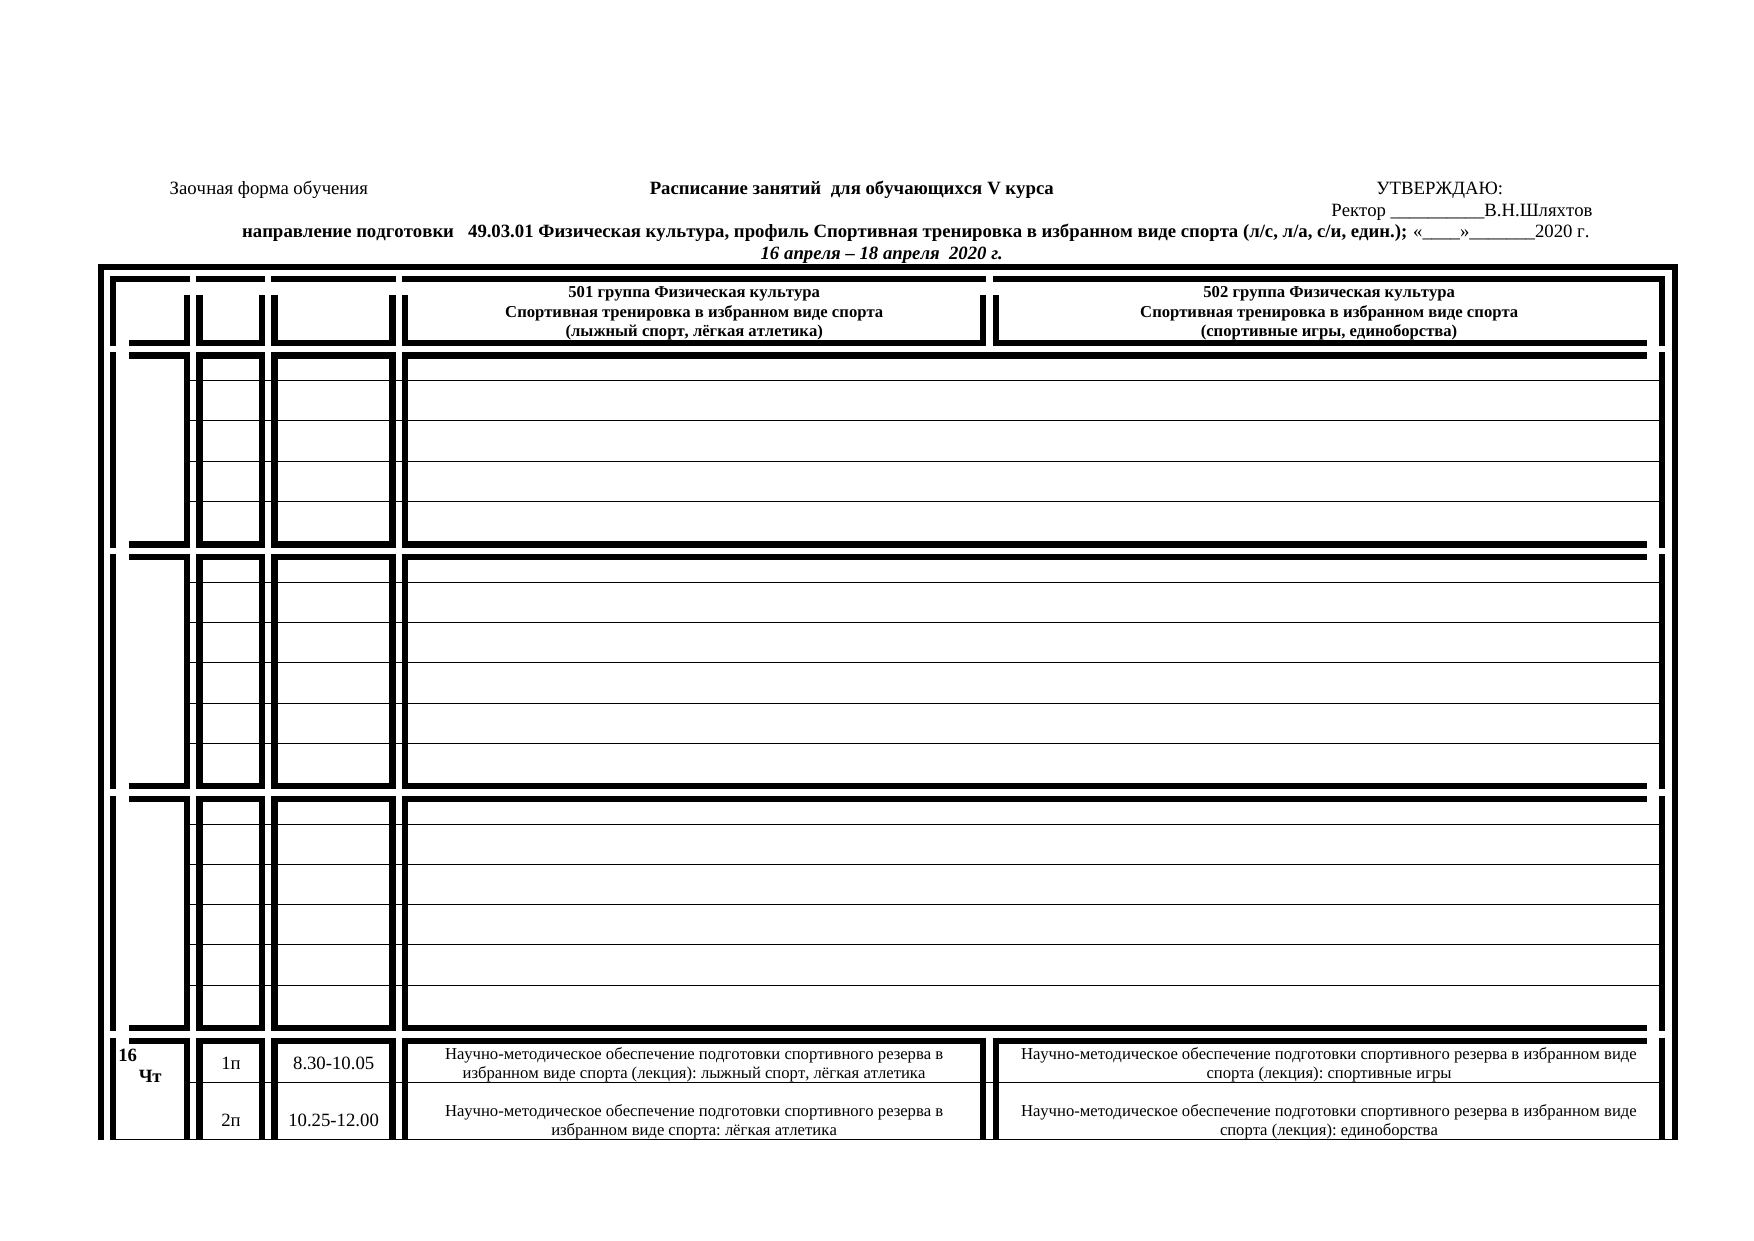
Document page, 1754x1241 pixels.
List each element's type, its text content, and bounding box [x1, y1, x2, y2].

table_cell [408, 825, 1659, 864]
table_header [268, 270, 399, 340]
table_cell [203, 663, 259, 702]
table_cell 8.30-10.05 [268, 1025, 399, 1082]
table_cell [203, 462, 259, 501]
table_cell 16 Чт [107, 1025, 193, 1139]
table_cell [278, 462, 389, 501]
table_cell [399, 340, 1668, 380]
table_cell [408, 986, 1659, 1025]
table_cell [408, 865, 1659, 904]
table_cell [203, 945, 259, 985]
table_cell [278, 421, 389, 461]
table_cell [408, 502, 1659, 541]
table_cell [193, 783, 268, 823]
table_header [193, 270, 268, 340]
table_header [107, 270, 193, 340]
table_cell [268, 541, 399, 582]
table_cell [399, 541, 1668, 582]
text Заочная форма обучения Расписание занятий для обучающихся V курса УТВЕРЖДАЮ: [118, 177, 1636, 199]
table_cell [408, 744, 1659, 783]
table_cell [107, 340, 193, 541]
table_cell [203, 421, 259, 461]
table_cell [278, 623, 389, 662]
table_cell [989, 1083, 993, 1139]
table_cell 2п [203, 1083, 259, 1139]
text 16 апреля – 18 апреля 2020 г. [118, 242, 1636, 263]
table_cell [268, 783, 399, 823]
table_cell [278, 825, 389, 864]
table_cell [203, 381, 259, 420]
table_cell [408, 462, 1659, 501]
table_cell Научно-методическое обеспечение подготовки спортивного резерва в избранном виде спорта (лекция): единоборства [999, 1083, 1659, 1139]
text направление подготовки 49.03.01 Физическая культура, профиль Спортивная тренировка в избранном виде спорта (л/с, л/а, с/и, един.); «____»_______2020 г. [118, 220, 1713, 242]
table_cell [278, 945, 389, 985]
text Ректор __________В.Н.Шляхтов [118, 199, 1713, 220]
table_header 502 группа Физическая культура Спортивная тренировка в избранном виде спорта (спортивные игры, единоборства) [989, 270, 1668, 340]
table_cell [107, 541, 193, 783]
table_cell [408, 421, 1659, 461]
table_cell [278, 905, 389, 944]
table_header 501 группа Физическая культура Спортивная тренировка в избранном виде спорта (лыжный спорт, лёгкая атлетика) [399, 270, 989, 340]
table_cell [203, 704, 259, 743]
table_cell [408, 663, 1659, 702]
table_cell Научно-методическое обеспечение подготовки спортивного резерва в избранном виде спорта: лёгкая атлетика [408, 1083, 980, 1139]
table_cell [203, 865, 259, 904]
table_cell 10.25-12.00 [278, 1083, 389, 1139]
table_cell [408, 945, 1659, 985]
table_cell [203, 623, 259, 662]
table_cell [278, 744, 389, 783]
table_cell [193, 541, 268, 582]
table_cell [278, 986, 389, 1025]
table_cell [408, 381, 1659, 420]
table_cell [408, 583, 1659, 622]
table_cell [203, 583, 259, 622]
table_cell [408, 623, 1659, 662]
table_cell Научно-методическое обеспечение подготовки спортивного резерва в избранном виде спорта (лекция): лыжный спорт, лёгкая атлетика [399, 1025, 989, 1082]
table_cell [268, 340, 399, 380]
table_cell [408, 704, 1659, 743]
table_cell [408, 905, 1659, 944]
table_cell [203, 905, 259, 944]
table_cell [203, 986, 259, 1025]
table_cell [203, 744, 259, 783]
table_cell [278, 583, 389, 622]
table_cell [278, 381, 389, 420]
table_cell [193, 340, 268, 380]
table_cell Научно-методическое обеспечение подготовки спортивного резерва в избранном виде спорта (лекция): спортивные игры [989, 1025, 1668, 1082]
table_cell [278, 663, 389, 702]
table_cell [278, 704, 389, 743]
table_cell [203, 502, 259, 541]
table_cell [278, 502, 389, 541]
table_cell [278, 865, 389, 904]
table_cell [399, 783, 1668, 823]
table_cell [107, 783, 193, 1025]
table_cell [203, 825, 259, 864]
table_cell 1п [193, 1025, 268, 1082]
